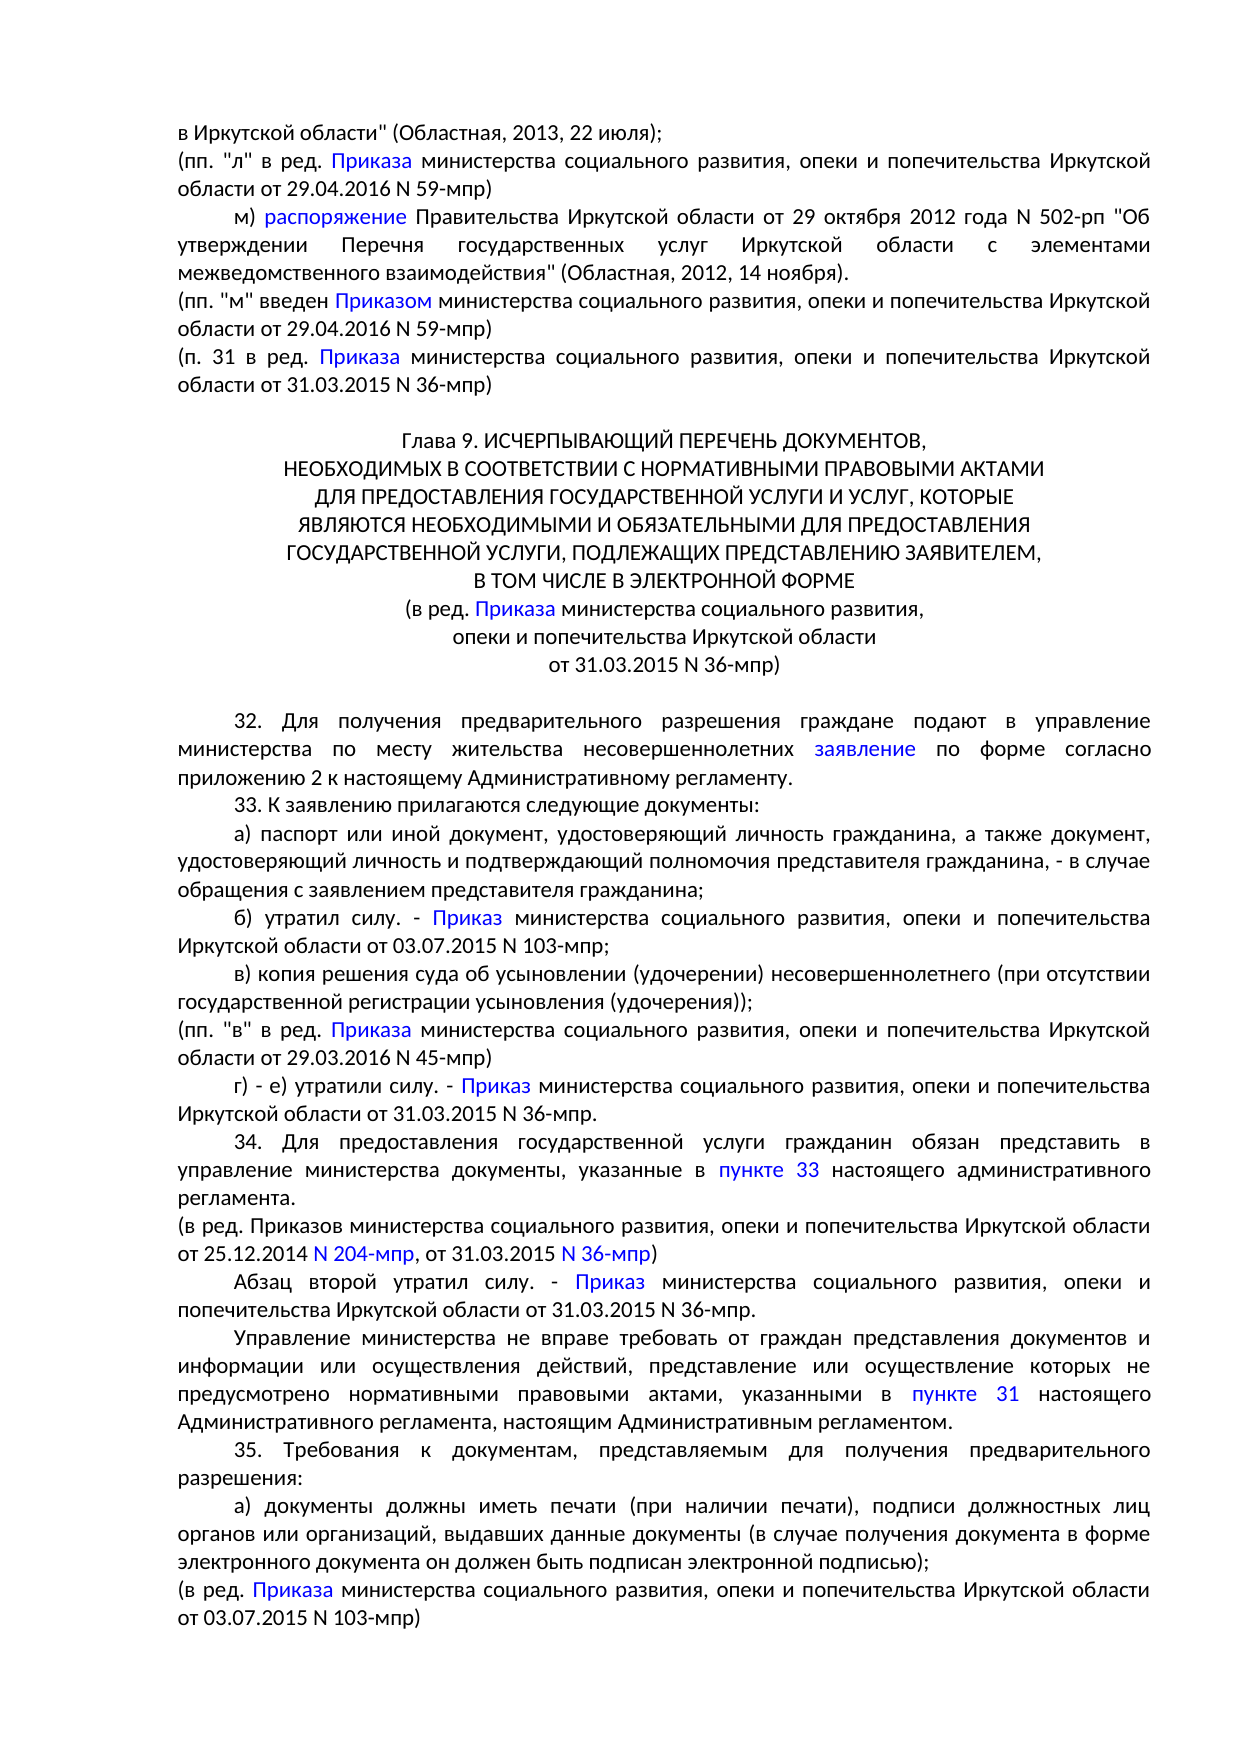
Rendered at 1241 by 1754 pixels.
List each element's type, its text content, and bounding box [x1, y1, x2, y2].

text (в ред. Приказа министерства социального развития, [177, 594, 1152, 622]
text 34. Для предоставления государственной услуги гражданин обязан представить в управление министерства документы, указанные в пункте 33 настоящего административного регламента. [177, 1127, 1152, 1211]
text г) - е) утратили силу. - Приказ министерства социального развития, опеки и попечительства Иркутской области от 31.03.2015 N 36-мпр. [177, 1071, 1152, 1127]
text ДЛЯ ПРЕДОСТАВЛЕНИЯ ГОСУДАРСТВЕННОЙ УСЛУГИ И УСЛУГ, КОТОРЫЕ [177, 482, 1152, 510]
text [177, 118, 1152, 146]
text от 31.03.2015 N 36-мпр) [177, 651, 1152, 678]
text а) паспорт или иной документ, удостоверяющий личность гражданина, а также документ, удостоверяющий личность и подтверждающий полномочия представителя гражданина, - в случае обращения с заявлением представителя гражданина; [177, 819, 1152, 903]
text Управление министерства не вправе требовать от граждан представления документов и информации или осуществления действий, представление или осуществление которых не предусмотрено нормативными правовыми актами, указанными в пункте 31 настоящего Административного регламента, настоящим Административным регламентом. [177, 1323, 1152, 1435]
text Глава 9. ИСЧЕРПЫВАЮЩИЙ ПЕРЕЧЕНЬ ДОКУМЕНТОВ, [177, 426, 1152, 454]
text ГОСУДАРСТВЕННОЙ УСЛУГИ, ПОДЛЕЖАЩИХ ПРЕДСТАВЛЕНИЮ ЗАЯВИТЕЛЕМ, [177, 538, 1152, 566]
text (в ред. Приказов министерства социального развития, опеки и попечительства Иркутской области от 25.12.2014 N 204-мпр, от 31.03.2015 N 36-мпр) [177, 1211, 1152, 1267]
text в) копия решения суда об усыновлении (удочерении) несовершеннолетнего (при отсутствии государственной регистрации усыновления (удочерения)); [177, 959, 1152, 1015]
text опеки и попечительства Иркутской области [177, 622, 1152, 651]
text м) распоряжение Правительства Иркутской области от 29 октября 2012 года N 502-рп "Об утверждении Перечня государственных услуг Иркутской области с элементами межведомственного взаимодействия" (Областная, 2012, 14 ноября). [177, 202, 1152, 286]
text 33. К заявлению прилагаются следующие документы: [177, 791, 1152, 819]
text (пп. "л" в ред. Приказа министерства социального развития, опеки и попечительства Иркутской области от 29.04.2016 N 59-мпр) [177, 146, 1152, 202]
text В ТОМ ЧИСЛЕ В ЭЛЕКТРОННОЙ ФОРМЕ [177, 566, 1152, 594]
text НЕОБХОДИМЫХ В СООТВЕТСТВИИ С НОРМАТИВНЫМИ ПРАВОВЫМИ АКТАМИ [177, 454, 1152, 482]
text б) утратил силу. - Приказ министерства социального развития, опеки и попечительства Иркутской области от 03.07.2015 N 103-мпр; [177, 903, 1152, 959]
text 32. Для получения предварительного разрешения граждане подают в управление министерства по месту жительства несовершеннолетних заявление по форме согласно приложению 2 к настоящему Административному регламенту. [177, 707, 1152, 791]
text а) документы должны иметь печати (при наличии печати), подписи должностных лиц органов или организаций, выдавших данные документы (в случае получения документа в форме электронного документа он должен быть подписан электронной подписью); [177, 1491, 1152, 1575]
text ЯВЛЯЮТСЯ НЕОБХОДИМЫМИ И ОБЯЗАТЕЛЬНЫМИ ДЛЯ ПРЕДОСТАВЛЕНИЯ [177, 510, 1152, 538]
text (пп. "м" введен Приказом министерства социального развития, опеки и попечительства Иркутской области от 29.04.2016 N 59-мпр) [177, 286, 1152, 342]
text (в ред. Приказа министерства социального развития, опеки и попечительства Иркутской области от 03.07.2015 N 103-мпр) [177, 1575, 1152, 1631]
text (пп. "в" в ред. Приказа министерства социального развития, опеки и попечительства Иркутской области от 29.03.2016 N 45-мпр) [177, 1015, 1152, 1071]
text (п. 31 в ред. Приказа министерства социального развития, опеки и попечительства Иркутской области от 31.03.2015 N 36-мпр) [177, 342, 1152, 398]
text Абзац второй утратил силу. - Приказ министерства социального развития, опеки и попечительства Иркутской области от 31.03.2015 N 36-мпр. [177, 1267, 1152, 1323]
text 35. Требования к документам, представляемым для получения предварительного разрешения: [177, 1435, 1152, 1491]
